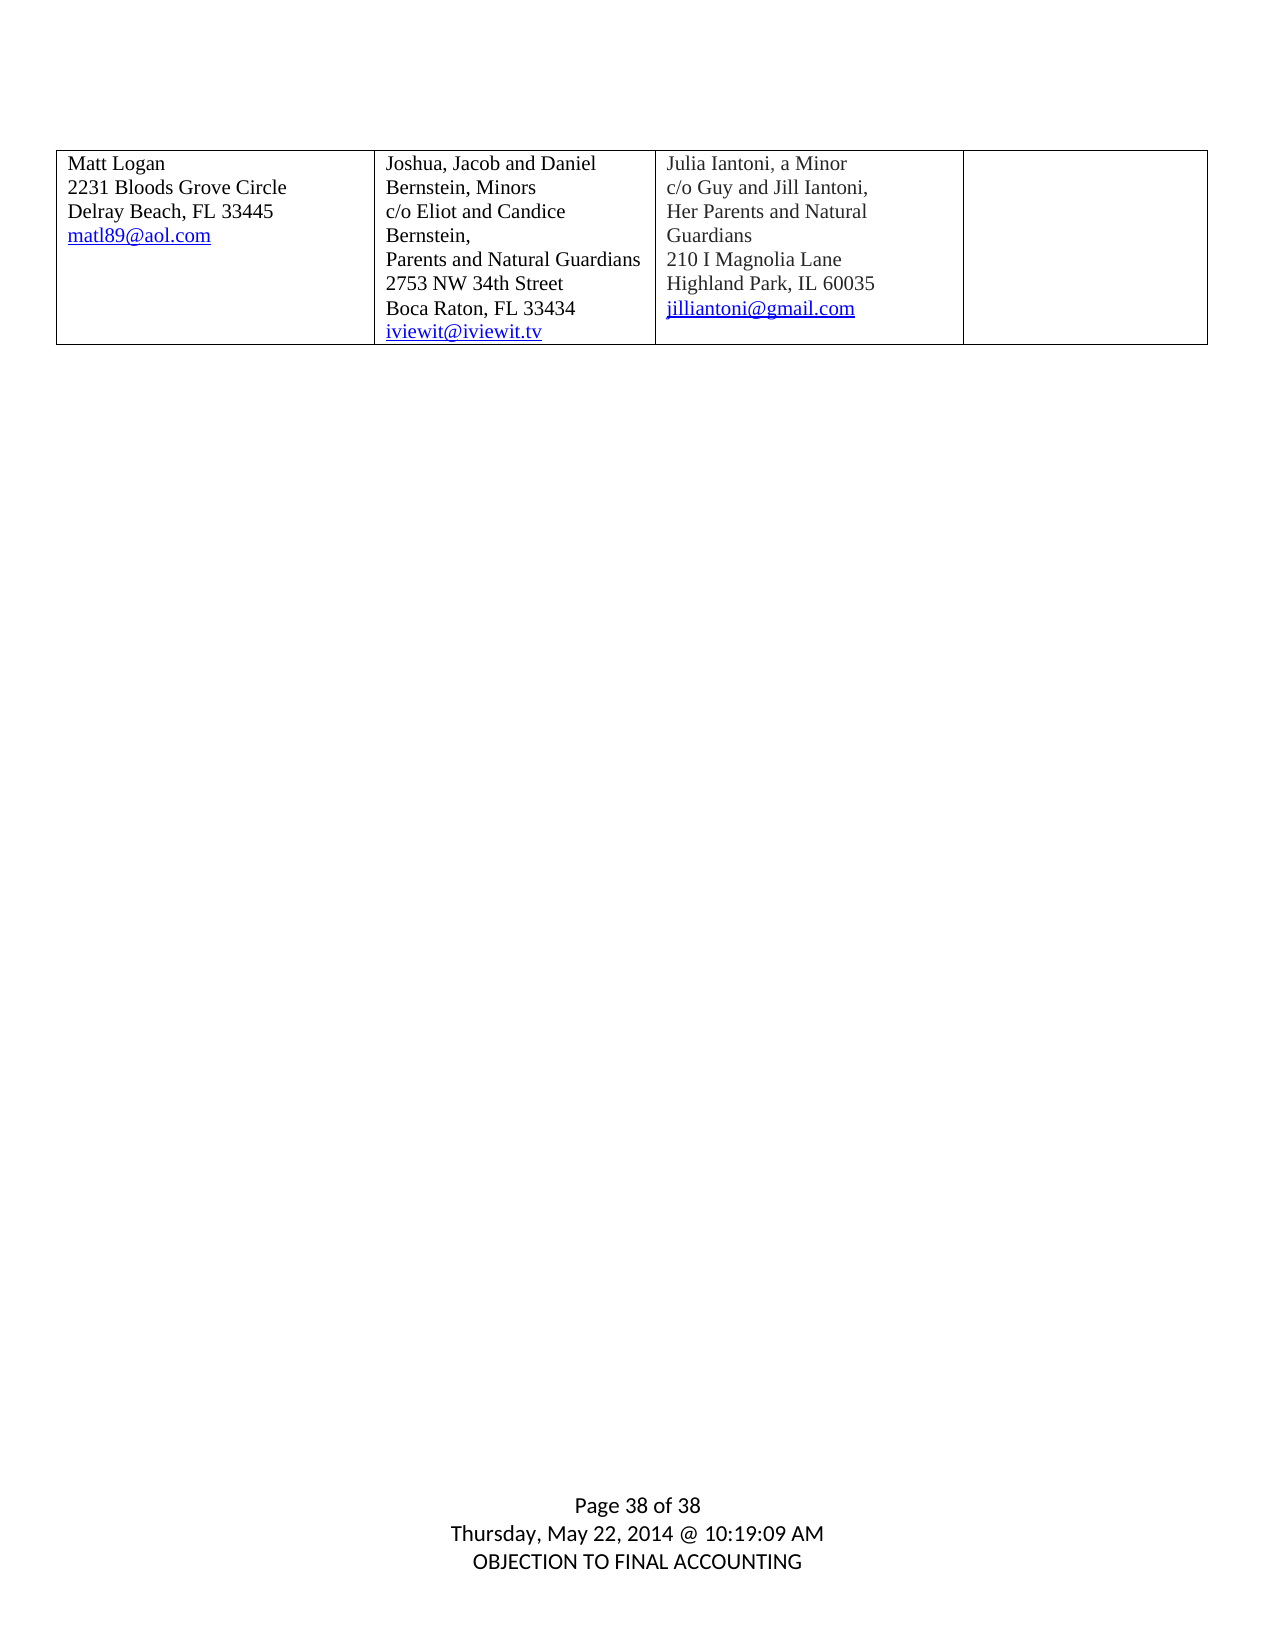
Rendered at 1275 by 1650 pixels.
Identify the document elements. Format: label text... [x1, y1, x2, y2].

table_cell Matt Logan 2231 Bloods Grove Circle Delray Beach, FL 33445 matl89@aol.com [57, 151, 374, 343]
table_cell Joshua, Jacob and Daniel Bernstein, Minors c/o Eliot and Candice Bernstein, Parents and Natural Guardians 2753 NW 34th Street Boca Raton, FL 33434 iviewit@iviewit.tv [375, 151, 655, 343]
table_cell [964, 151, 1207, 343]
table_cell Julia Iantoni, a Minor c/o Guy and Jill Iantoni, Her Parents and Natural Guardians 210 I Magnolia Lane Highland Park, IL 60035 jilliantoni@gmail.com [656, 151, 963, 343]
